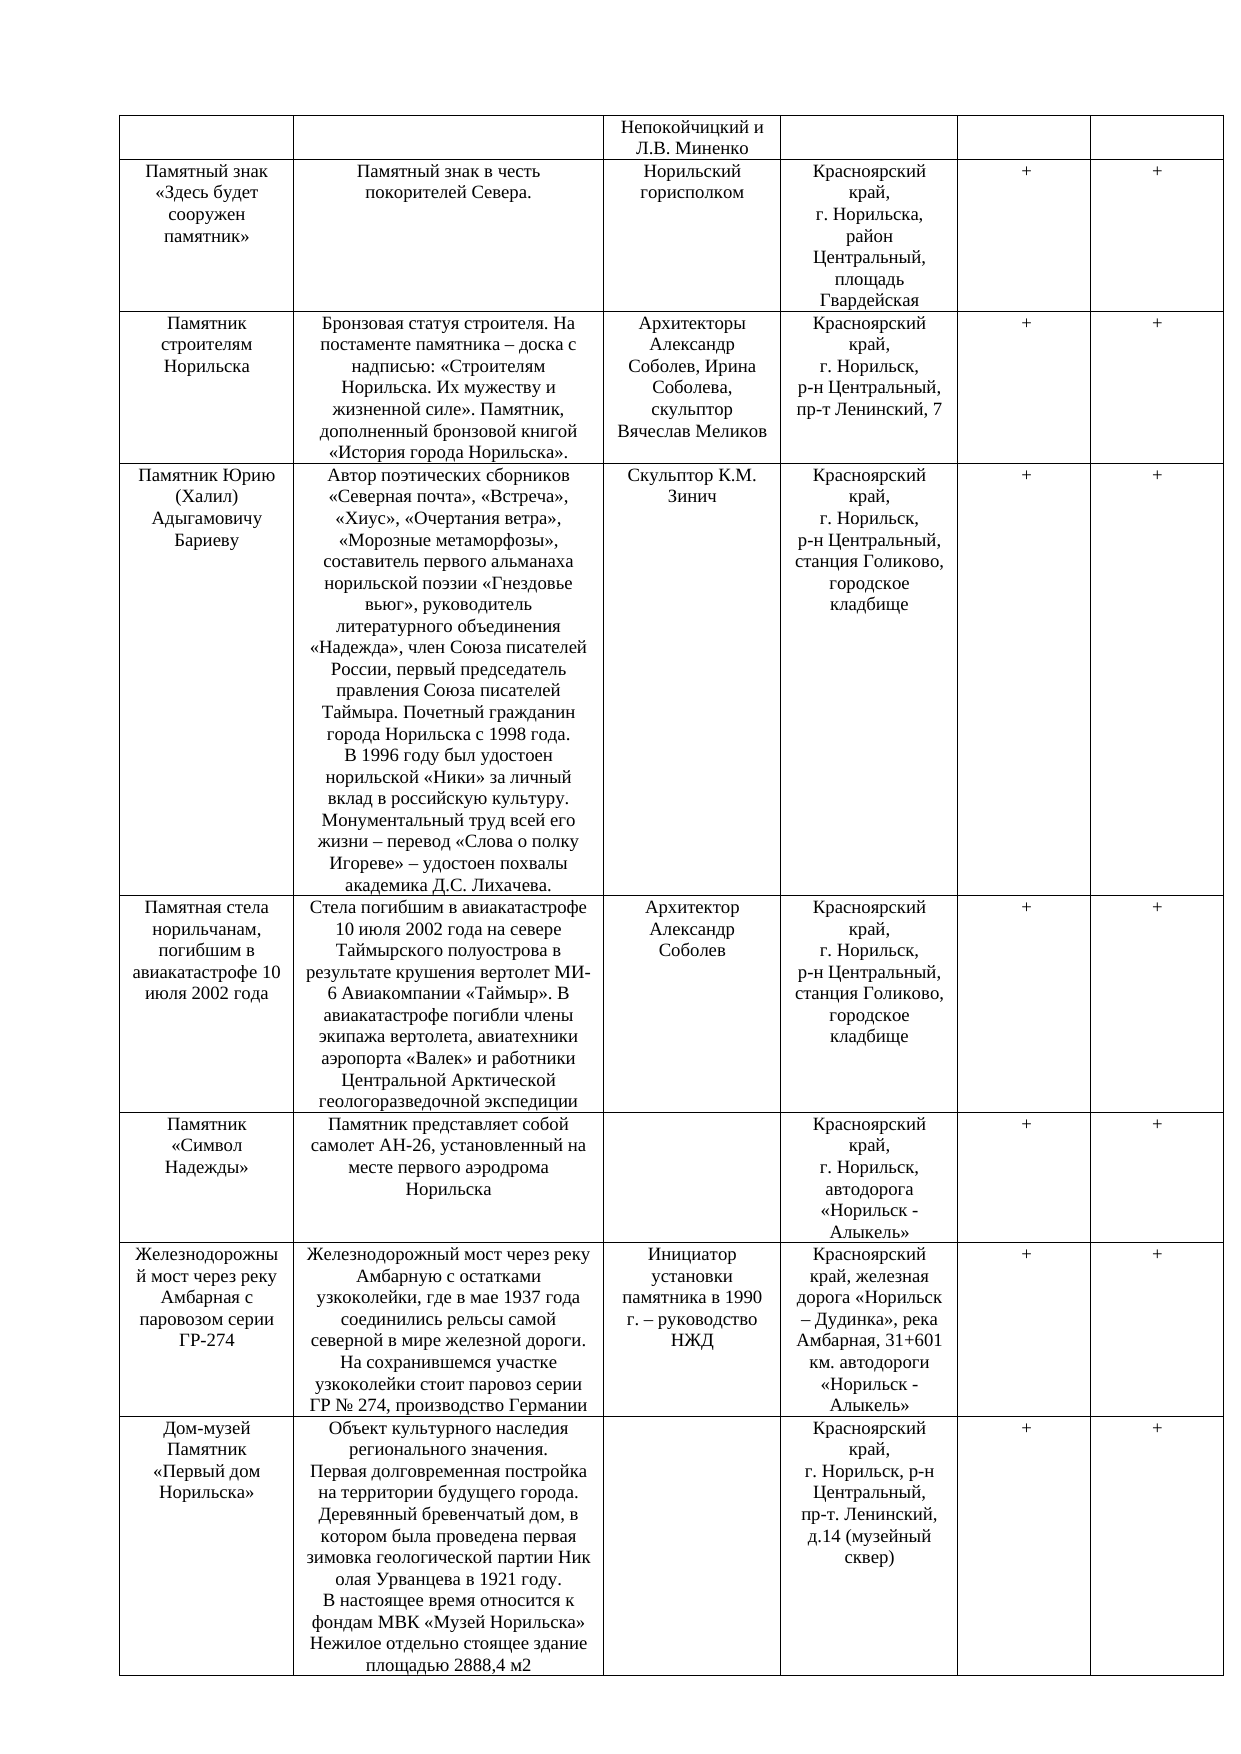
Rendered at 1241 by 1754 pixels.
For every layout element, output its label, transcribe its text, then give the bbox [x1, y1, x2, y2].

table_cell + [958, 1113, 1090, 1242]
table_cell Архитекторы Александр Соболев, Ирина Соболева, скульптор Вячеслав Меликов [604, 312, 780, 463]
table_cell Памятник строителям Норильска [120, 312, 293, 463]
table_cell Красноярский край, г. Норильска, район Центральный, площадь Гвардейская [781, 160, 957, 311]
table_cell + [958, 116, 1090, 159]
table_cell + [1091, 160, 1223, 311]
table_cell Архитектор Александр Соболев [604, 896, 780, 1112]
table_cell + [958, 1417, 1090, 1675]
table_cell Дом-музей Памятник «Первый дом Норильска» [120, 1417, 293, 1675]
table_cell Памятная стела норильчанам, погибшим в авиакатастрофе 10 июля 2002 года [120, 896, 293, 1112]
table_cell Автор поэтических сборников «Северная почта», «Встреча», «Хиус», «Очертания ветра», «Морозные метаморфозы», составитель первого альманаха норильской поэзии «Гнездовье вьюг», руководитель литературного объединения «Надежда», член Союза писателей России, первый председатель правления Союза писателей Таймыра. Почетный гражданин города Норильска с 1998 года. В 1996 году был удостоен норильской «Ники» за личный вклад в российскую культуру. Монументальный труд всей его жизни – перевод «Слова о полку Игореве» – удостоен похвалы академика Д.С. Лихачева. [294, 464, 603, 895]
table_cell Красноярский край, г. Норильск, р-н Центральный, станция Голиково, городское кладбище [781, 464, 957, 895]
table_cell Красноярский край, железная дорога «Норильск – Дудинка», река Амбарная, 31+601 км. автодороги «Норильск - Алыкель» [781, 1243, 957, 1416]
table_cell Стела погибшим в авиакатастрофе 10 июля 2002 года на севере Таймырского полуострова в результате крушения вертолет МИ-6 Авиакомпании «Таймыр». В авиакатастрофе погибли члены экипажа вертолета, авиатехники аэропорта «Валек» и работники Центральной Арктической геологоразведочной экспедиции [294, 896, 603, 1112]
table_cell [781, 116, 957, 159]
table_cell + [1091, 1243, 1223, 1416]
table_cell Красноярский край, г. Норильск, автодорога «Норильск - Алыкель» [781, 1113, 957, 1242]
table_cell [120, 116, 293, 159]
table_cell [604, 116, 780, 159]
table_cell Красноярский край, г. Норильск, р-н Центральный, пр-т Ленинский, 7 [781, 312, 957, 463]
table_cell Красноярский край, г. Норильск, р-н Центральный, пр-т. Ленинский, д.14 (музейный сквер) [781, 1417, 957, 1675]
table_cell Объект культурного наследия регионального значения. Первая долговременная постройка на территории будущего города. Деревянный бревенчатый дом, в котором была проведена первая зимовка геологической партии Николая Урванцева в 1921 году. В настоящее время относится к фондам МВК «Музей Норильска» Нежилое отдельно стоящее здание площадью 2888,4 м2 [294, 1417, 603, 1675]
table_cell + [958, 464, 1090, 895]
table_cell + [958, 896, 1090, 1112]
table_cell Скульптор К.М. Зинич [604, 464, 780, 895]
table_cell + [1091, 896, 1223, 1112]
table_cell Памятник Юрию (Халил) Адыгамовичу Бариеву [120, 464, 293, 895]
table_cell Бронзовая статуя строителя. На постаменте памятника – доска с надписью: «Строителям Норильска. Их мужеству и жизненной силе». Памятник, дополненный бронзовой книгой «История города Норильска». [294, 312, 603, 463]
table_cell Железнодорожный мост через реку Амбарную с остатками узкоколейки, где в мае 1937 года соединились рельсы самой северной в мире железной дороги. На сохранившемся участке узкоколейки стоит паровоз серии ГР № 274, производство Германии [294, 1243, 603, 1416]
table_cell + [1091, 464, 1223, 895]
table_cell + [1091, 116, 1223, 159]
table_cell Инициатор установки памятника в 1990 г. – руководство НЖД [604, 1243, 780, 1416]
table_cell + [1091, 1113, 1223, 1242]
table_cell [604, 1417, 780, 1675]
table_cell + [958, 160, 1090, 311]
table_cell + [1091, 1417, 1223, 1675]
table_cell + [1091, 312, 1223, 463]
table_cell [604, 1113, 780, 1242]
table_cell Памятный знак «Здесь будет сооружен памятник» [120, 160, 293, 311]
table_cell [294, 116, 603, 159]
table_cell Памятный знак в честь покорителей Севера. [294, 160, 603, 311]
table_cell Памятник представляет собой самолет АН-26, установленный на месте первого аэродрома Норильска [294, 1113, 603, 1242]
table_cell + [958, 1243, 1090, 1416]
table_cell + [958, 312, 1090, 463]
table_cell Норильский горисполком [604, 160, 780, 311]
table_cell Памятник «Символ Надежды» [120, 1113, 293, 1242]
table_cell Железнодорожный мост через реку Амбарная с паровозом серии ГР-274 [120, 1243, 293, 1416]
table_cell Красноярский край, г. Норильск, р-н Центральный, станция Голиково, городское кладбище [781, 896, 957, 1112]
